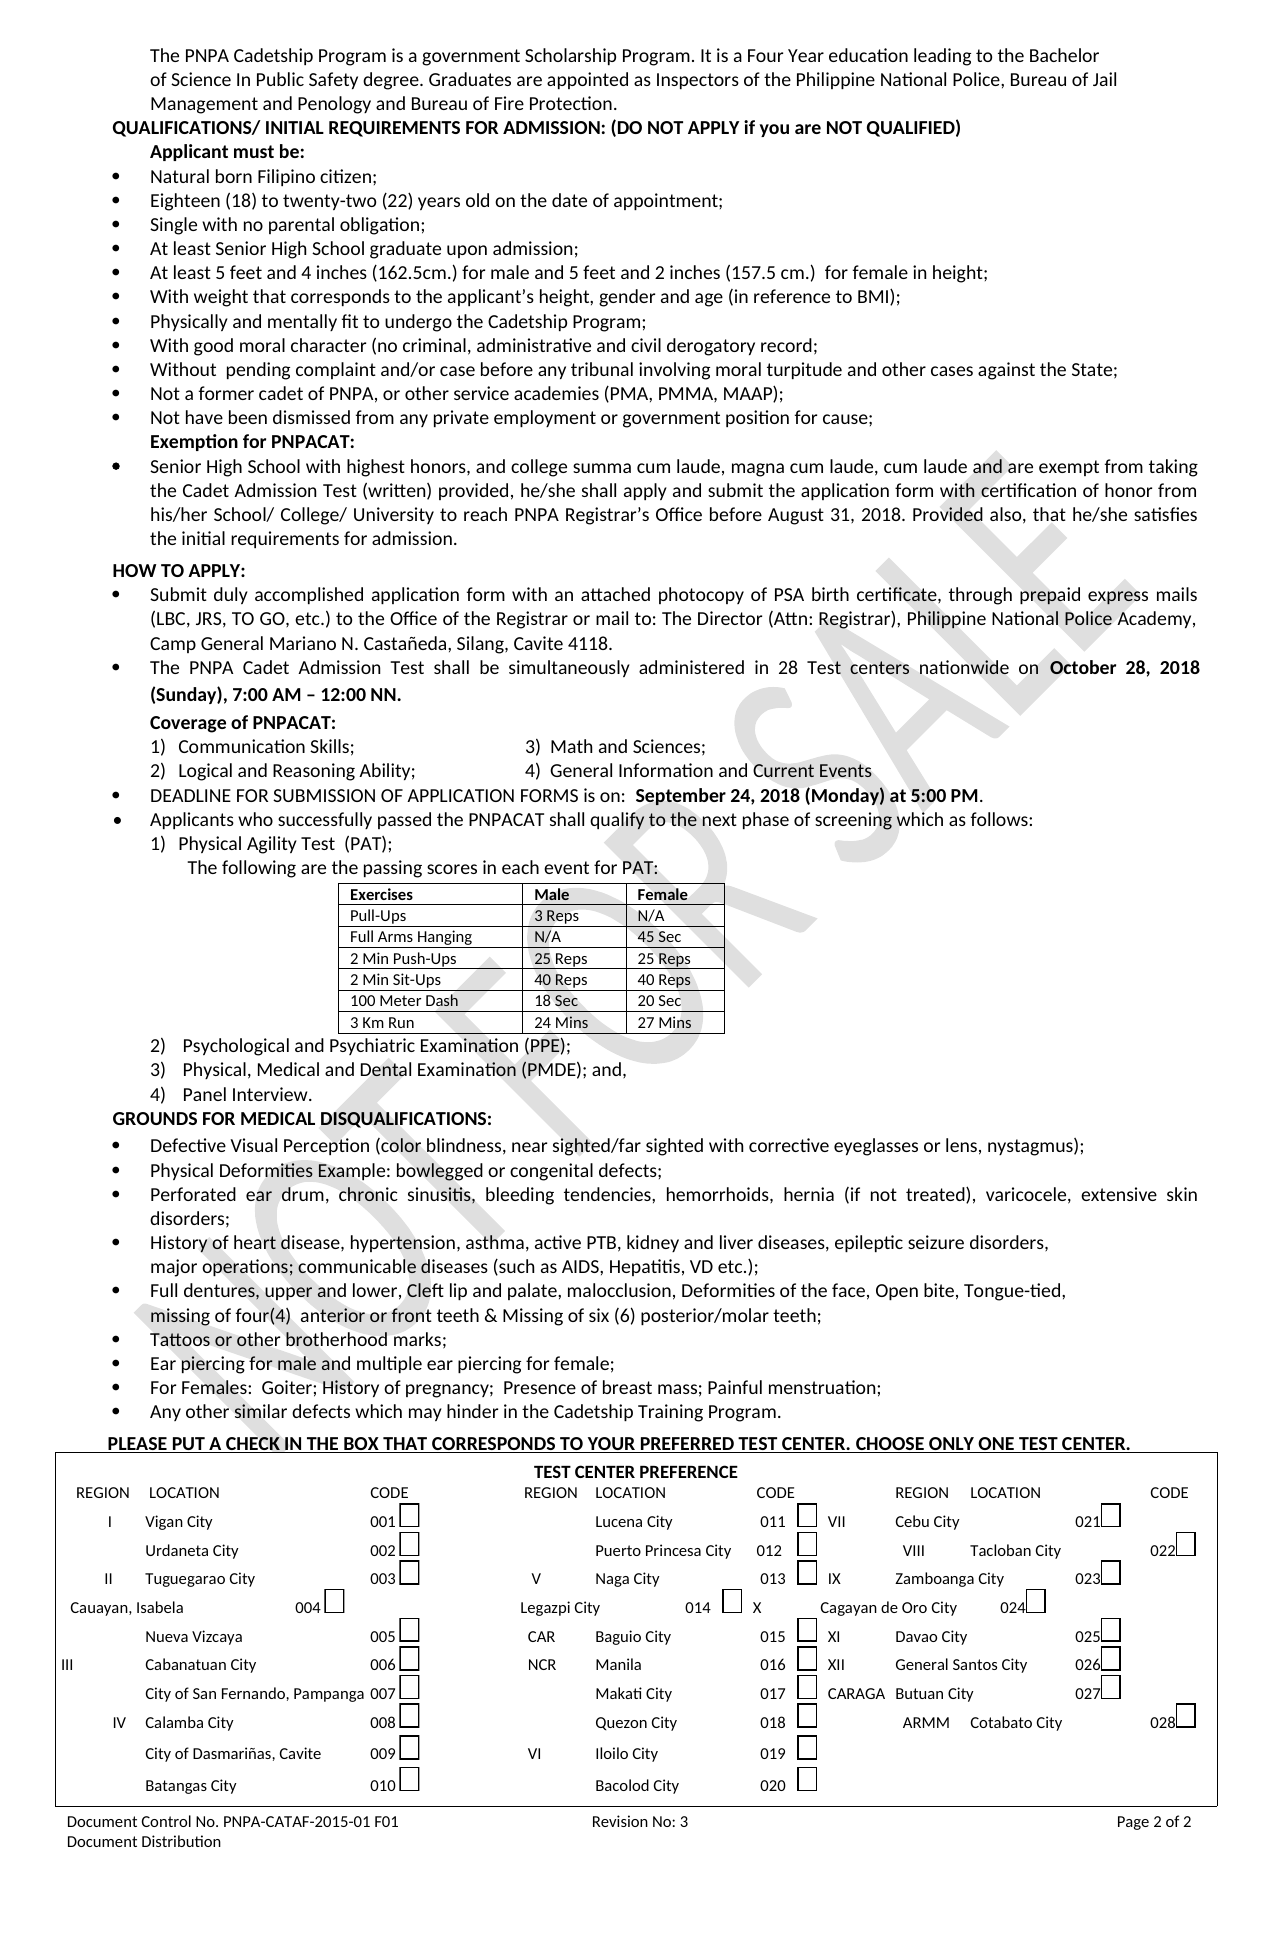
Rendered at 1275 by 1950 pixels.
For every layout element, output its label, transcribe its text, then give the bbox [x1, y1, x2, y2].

list missing of four(4) anterior or front teeth & Missing of six (6) posterior/molar teeth; [150, 1303, 1200, 1327]
list History of heart disease, hypertension, asthma, active PTB, kidney and liver diseases, epileptic seizure disorders, [112, 1230, 1200, 1254]
table_cell 40 Reps [523, 969, 626, 990]
list Any other similar defects which may hinder in the Cadetship Training Program. [112, 1399, 1200, 1424]
list DEADLINE FOR SUBMISSION OF APPLICATION FORMS is on: September 24, 2018 (Monday) at 5:00 PM. [112, 783, 1200, 807]
table_header Exercises [339, 884, 522, 904]
list Physically and mentally fit to undergo the Cadetship Program; [112, 309, 1200, 333]
list • Applicants who successfully passed the PNPACAT shall qualify to the next phase of screening which as follows: [112, 807, 1200, 831]
list Tattoos or other brotherhood marks; [112, 1327, 1200, 1351]
list Exemption for PNPACAT: [150, 430, 1200, 454]
list Natural born Filipino citizen; [112, 164, 1200, 188]
list Defective Visual Perception (color blindness, near sighted/far sighted with corrective eyeglasses or lens, nystagmus); [112, 1134, 1200, 1158]
list Single with no parental obligation; [112, 212, 1200, 236]
list With good moral character (no criminal, administrative and civil derogatory record; [112, 333, 1200, 357]
list Psychological and Psychiatric Examination (PPE); [150, 1033, 1200, 1058]
list At least Senior High School graduate upon admission; [112, 236, 1200, 261]
list At least 5 feet and 4 inches (162.5cm.) for male and 5 feet and 2 inches (157.5 cm.) for female in height; [112, 261, 1200, 285]
list Eighteen (18) to twenty-two (22) years old on the date of appointment; [112, 188, 1200, 212]
list Submit duly accomplished application form with an attached photocopy of PSA birth certificate, through prepaid express mails (LBC, JRS, TO GO, etc.) to the Office of the Registrar or mail to: The Director (Attn: Registrar), Philippine National Police Academy, Camp General Mariano N. Castañeda, Silang, Cavite 4118. [112, 582, 1200, 655]
list With weight that corresponds to the applicant’s height, gender and age (in reference to BMI); [112, 285, 1200, 309]
table_cell 24 Mins [523, 1012, 626, 1032]
table_cell N/A [627, 905, 724, 926]
list GROUNDS FOR MEDICAL DISQUALIFICATIONS: [112, 1106, 1200, 1130]
table_cell 100 Meter Dash [339, 991, 522, 1011]
list major operations; communicable diseases (such as AIDS, Hepatitis, VD etc.); [150, 1254, 1200, 1279]
table_cell 2 Min Push-Ups [339, 948, 522, 968]
table_cell Pull-Ups [339, 905, 522, 926]
table_header Male [523, 884, 626, 904]
list Ear piercing for male and multiple ear piercing for female; [112, 1351, 1200, 1375]
text Applicant must be: [112, 140, 1200, 164]
table_cell 40 Reps [627, 969, 724, 990]
table_cell 45 Sec [627, 927, 724, 947]
list Not have been dismissed from any private employment or government position for cause; [112, 406, 1200, 430]
list Logical and Reasoning Ability; 4) General Information and Current Events [150, 758, 1200, 783]
list of Science In Public Safety degree. Graduates are appointed as Inspectors of the Philippine National Police, Bureau of Jail [75, 67, 1200, 91]
list Senior High School with highest honors, and college summa cum laude, magna cum laude, cum laude and are exempt from taking the Cadet Admission Test (written) provided, he/she shall apply and submit the application form with certification of honor from his/her School/ College/ University to reach PNPA Registrar’s Office before August 31, 2018. Provided also, that he/she satisfies the initial requirements for admission. [112, 454, 1200, 551]
list HOW TO APPLY: [75, 558, 1200, 582]
list Not a former cadet of PNPA, or other service academies (PMA, PMMA, MAAP); [112, 381, 1200, 406]
list Communication Skills; 3) Math and Sciences; [150, 734, 1200, 758]
list Management and Penology and Bureau of Fire Protection. [150, 91, 1200, 116]
list For Females: Goiter; History of pregnancy; Presence of breast mass; Painful menstruation; [112, 1375, 1200, 1399]
list Physical Deformities Example: bowlegged or congenital defects; [112, 1158, 1200, 1182]
table_cell 20 Sec [627, 991, 724, 1011]
list Physical, Medical and Dental Examination (PMDE); and, [150, 1058, 1200, 1082]
list The PNPA Cadet Admission Test shall be simultaneously administered in 28 Test centers nationwide on October 28, 2018 (Sunday), 7:00 AM – 12:00 NN. [112, 655, 1200, 707]
table_cell 25 Reps [627, 948, 724, 968]
list Panel Interview. [150, 1082, 1200, 1106]
table_cell 27 Mins [627, 1012, 724, 1032]
list The PNPA Cadetship Program is a government Scholarship Program. It is a Four Year education leading to the Bachelor [75, 43, 1200, 67]
table_cell N/A [523, 927, 626, 947]
list The following are the passing scores in each event for PAT: [187, 855, 1200, 879]
text QUALIFICATIONS/ INITIAL REQUIREMENTS FOR ADMISSION: (DO NOT APPLY if you are NOT QUALIFIED) [75, 116, 1196, 140]
table_cell Full Arms Hanging [339, 927, 522, 947]
table_header Female [627, 884, 724, 904]
list Perforated ear drum, chronic sinusitis, bleeding tendencies, hemorrhoids, hernia (if not treated), varicocele, extensive skin disorders; [112, 1182, 1200, 1230]
table_cell 18 Sec [523, 991, 626, 1011]
table_cell 2 Min Sit-Ups [339, 969, 522, 990]
table_cell 3 Km Run [339, 1012, 522, 1032]
table_cell 25 Reps [523, 948, 626, 968]
list Coverage of PNPACAT: [112, 710, 1200, 734]
list Full dentures, upper and lower, Cleft lip and palate, malocclusion, Deformities of the face, Open bite, Tongue-tied, [112, 1279, 1200, 1303]
table_cell 3 Reps [523, 905, 626, 926]
list Without pending complaint and/or case before any tribunal involving moral turpitude and other cases against the State; [112, 357, 1200, 381]
text PLEASE PUT A CHECK IN THE BOX THAT CORRESPONDS TO YOUR PREFERRED TEST CENTER. CHOOSE ONLY ONE TEST CENTER. [75, 1431, 1200, 1452]
list Physical Agility Test (PAT); [150, 831, 1200, 855]
